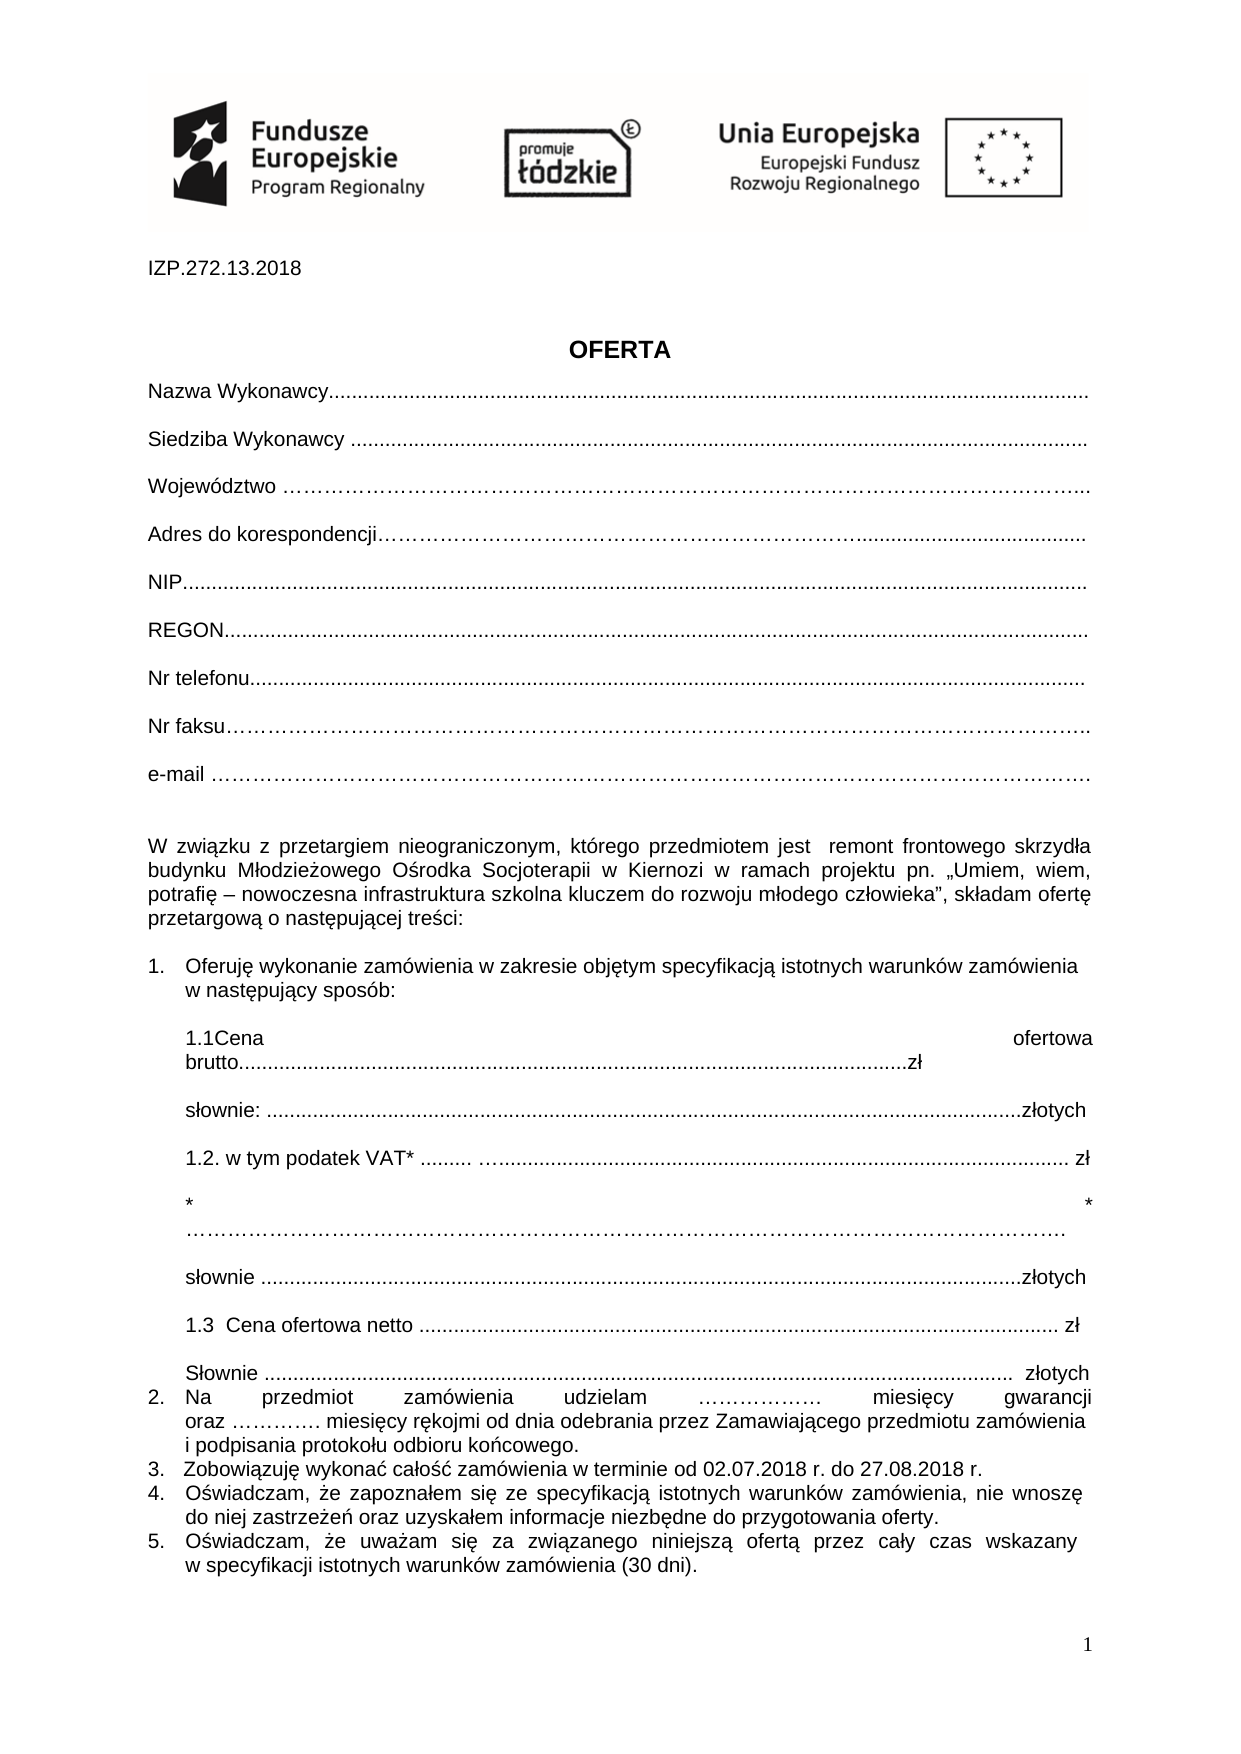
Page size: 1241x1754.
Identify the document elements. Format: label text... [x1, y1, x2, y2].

text REGON...................................................................................................................................................... [148, 618, 1093, 642]
text Nr faksu…………………………………………………………………………………………………………….. [148, 714, 1093, 738]
picture [147, 73, 1089, 232]
text 1.2. w tym podatek VAT* ......... …................................................................................................... zł [185, 1145, 1093, 1169]
subtitle OFERTA [148, 335, 1093, 364]
text Nr telefonu................................................................................................................................................. [148, 666, 1093, 690]
list Oświadczam, że uważam się za związanego niniejszą ofertą przez cały czas wskazany w specyfikacji istotnych warunków zamówienia (30 dni). [148, 1529, 1093, 1577]
text Adres do korespondencji……………………………………………………………........................................ [148, 522, 1093, 546]
text * * ………………………………………………………………………………………………………………. [185, 1193, 1093, 1241]
list Na przedmiot zamówienia udzielam ……………… miesięcy gwarancji oraz …………. miesięcy rękojmi od dnia odebrania przez Zamawiającego przedmiotu zamówienia i podpisania protokołu odbioru końcowego. [148, 1385, 1093, 1457]
text NIP............................................................................................................................................................. [148, 570, 1093, 594]
list Oświadczam, że zapoznałem się ze specyfikacją istotnych warunków zamówienia, nie wnoszę do niej zastrzeżeń oraz uzyskałem informacje niezbędne do przygotowania oferty. [148, 1481, 1093, 1529]
list Zobowiązuję wykonać całość zamówienia w terminie od 02.07.2018 r. do 27.08.2018 r. [148, 1457, 1093, 1481]
list Oferuję wykonanie zamówienia w zakresie objętym specyfikacją istotnych warunków zamówienia w następujący sposób: [148, 954, 1093, 1002]
text Nazwa Wykonawcy.................................................................................................................................... [148, 378, 1093, 402]
text W związku z przetargiem nieograniczonym, którego przedmiotem jest remont frontowego skrzydła budynku Młodzieżowego Ośrodka Socjoterapii w Kiernozi w ramach projektu pn. „Umiem, wiem, potrafię – nowoczesna infrastruktura szkolna kluczem do rozwoju młodego człowieka”, składam ofertę przetargową o następującej treści: [148, 834, 1093, 930]
text Siedziba Wykonawcy ................................................................................................................................ [148, 426, 1093, 450]
text IZP.272.13.2018 [148, 256, 1093, 280]
text e-mail ………………………………………………………………………………………………………………. [148, 762, 1093, 786]
text Słownie .................................................................................................................................. złotych [148, 1361, 1093, 1385]
text 1.1Cena ofertowa brutto....................................................................................................................zł [185, 1026, 1093, 1073]
text 1.3 Cena ofertowa netto ............................................................................................................... zł [185, 1313, 1093, 1337]
text Województwo ……………………………………………………………………………………………………... [148, 474, 1093, 498]
text słownie ....................................................................................................................................złotych [185, 1265, 1093, 1289]
text słownie: ...................................................................................................................................złotych [185, 1097, 1093, 1121]
